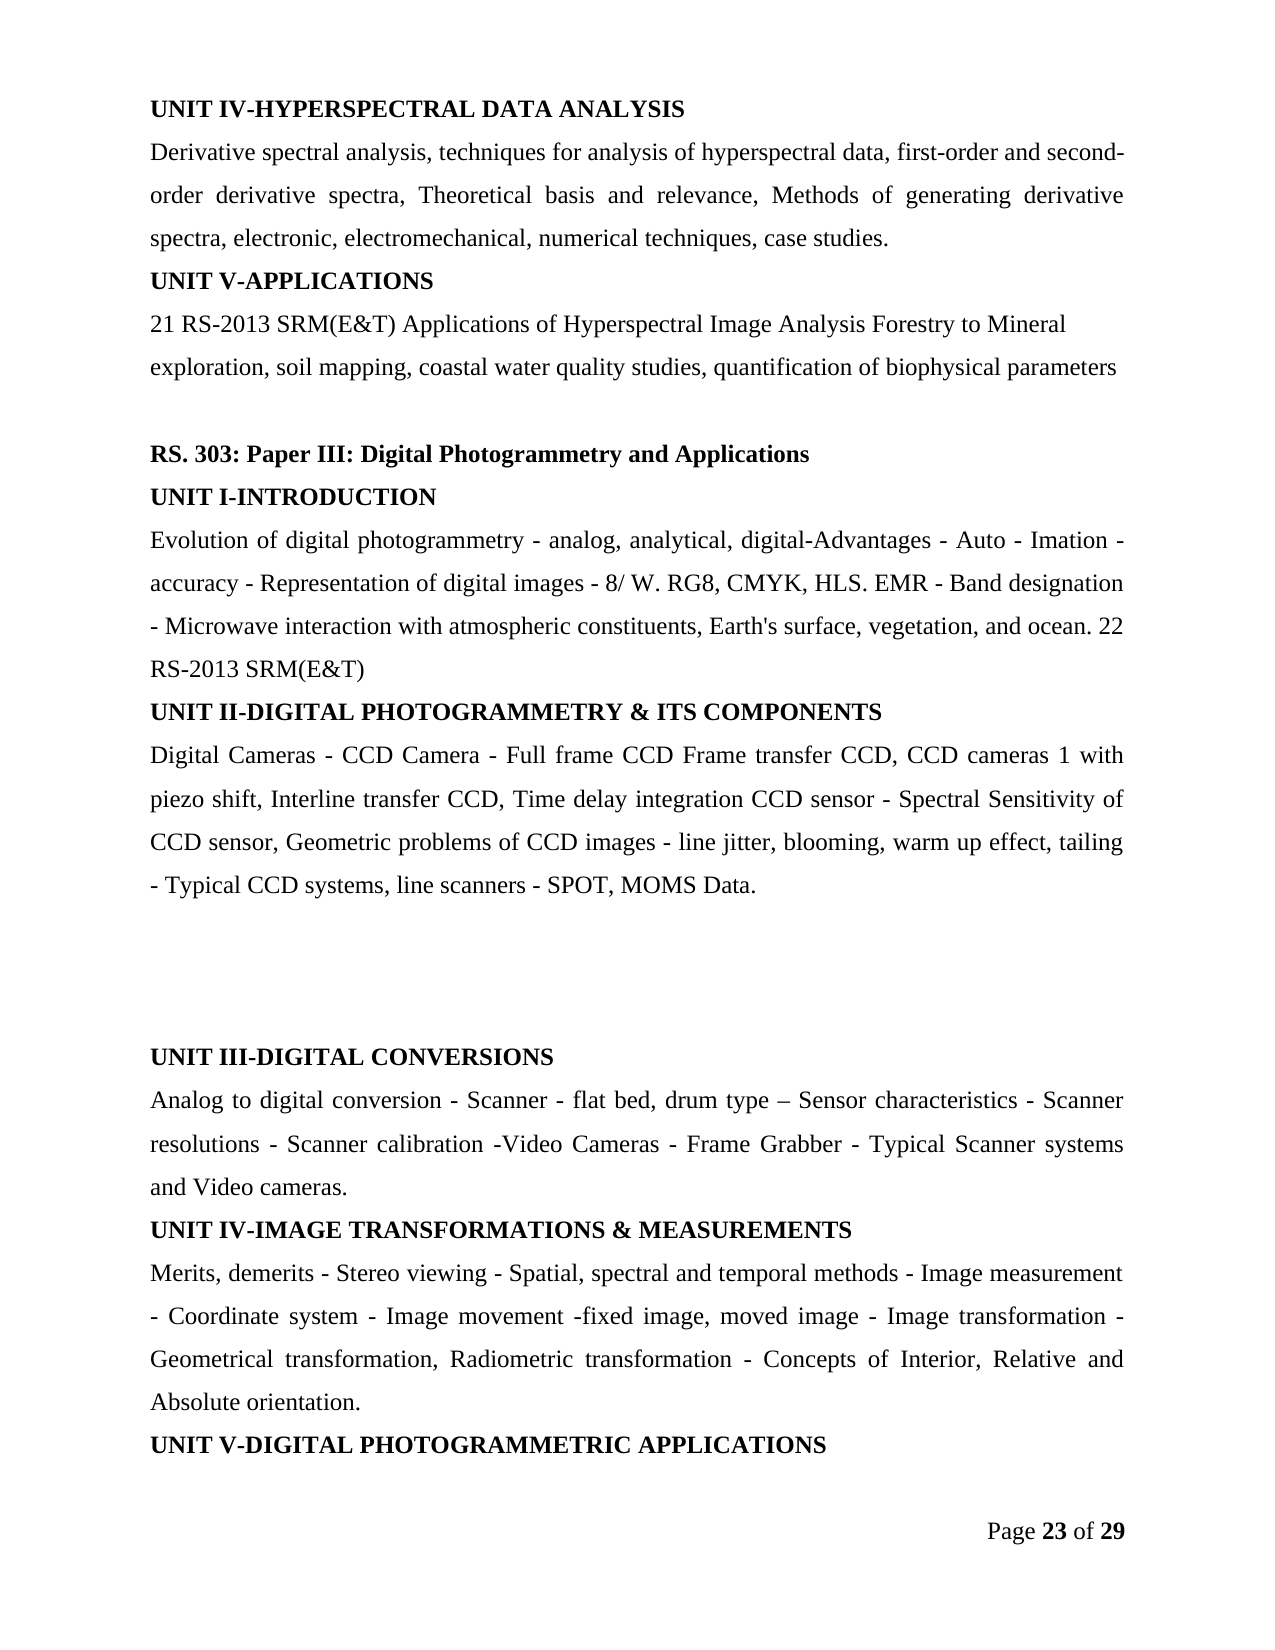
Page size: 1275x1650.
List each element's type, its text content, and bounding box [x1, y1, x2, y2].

text UNIT IV-IMAGE TRANSFORMATIONS & MEASUREMENTS [150, 1215, 1125, 1244]
text UNIT V-DIGITAL PHOTOGRAMMETRIC APPLICATIONS [150, 1431, 1125, 1459]
text UNIT III-DIGITAL CONVERSIONS [150, 1042, 1125, 1071]
text Derivative spectral analysis, techniques for analysis of hyperspectral data, first-order and second- order derivative spectra, Theoretical basis and relevance, Methods of generating derivative spectra, electronic, electromechanical, numerical techniques, case studies. [150, 137, 1125, 252]
text UNIT IV-HYPERSPECTRAL DATA ANALYSIS [150, 94, 1125, 122]
text 21 RS-2013 SRM(E&T) Applications of Hyperspectral Image Analysis Forestry to Mineral [150, 309, 1125, 338]
text Evolution of digital photogrammetry - analog, analytical, digital-Advantages - Auto - Imation - accuracy - Representation of digital images - 8/ W. RG8, CMYK, HLS. EMR - Band designation - Microwave interaction with atmospheric constituents, Earth's surface, vegetation, and ocean. 22 RS-2013 SRM(E&T) [150, 525, 1125, 683]
text UNIT II-DIGITAL PHOTOGRAMMETRY & ITS COMPONENTS [150, 697, 1125, 726]
text Merits, demerits - Stereo viewing - Spatial, spectral and temporal methods - Image measurement - Coordinate system - Image movement -fixed image, moved image - Image transformation - Geometrical transformation, Radiometric transformation - Concepts of Interior, Relative and Absolute orientation. [150, 1258, 1125, 1416]
text exploration, soil mapping, coastal water quality studies, quantification of biophysical parameters [150, 352, 1125, 381]
text UNIT I-INTRODUCTION [150, 482, 1125, 511]
text Analog to digital conversion - Scanner - flat bed, drum type – Sensor characteristics - Scanner resolutions - Scanner calibration -Video Cameras - Frame Grabber - Typical Scanner systems and Video cameras. [150, 1086, 1125, 1201]
text UNIT V-APPLICATIONS [150, 266, 1125, 295]
text Digital Cameras - CCD Camera - Full frame CCD Frame transfer CCD, CCD cameras 1 with piezo shift, Interline transfer CCD, Time delay integration CCD sensor - Spectral Sensitivity of CCD sensor, Geometric problems of CCD images - line jitter, blooming, warm up effect, tailing - Typical CCD systems, line scanners - SPOT, MOMS Data. [150, 741, 1125, 899]
text RS. 303: Paper III: Digital Photogrammetry and Applications [150, 439, 1125, 467]
